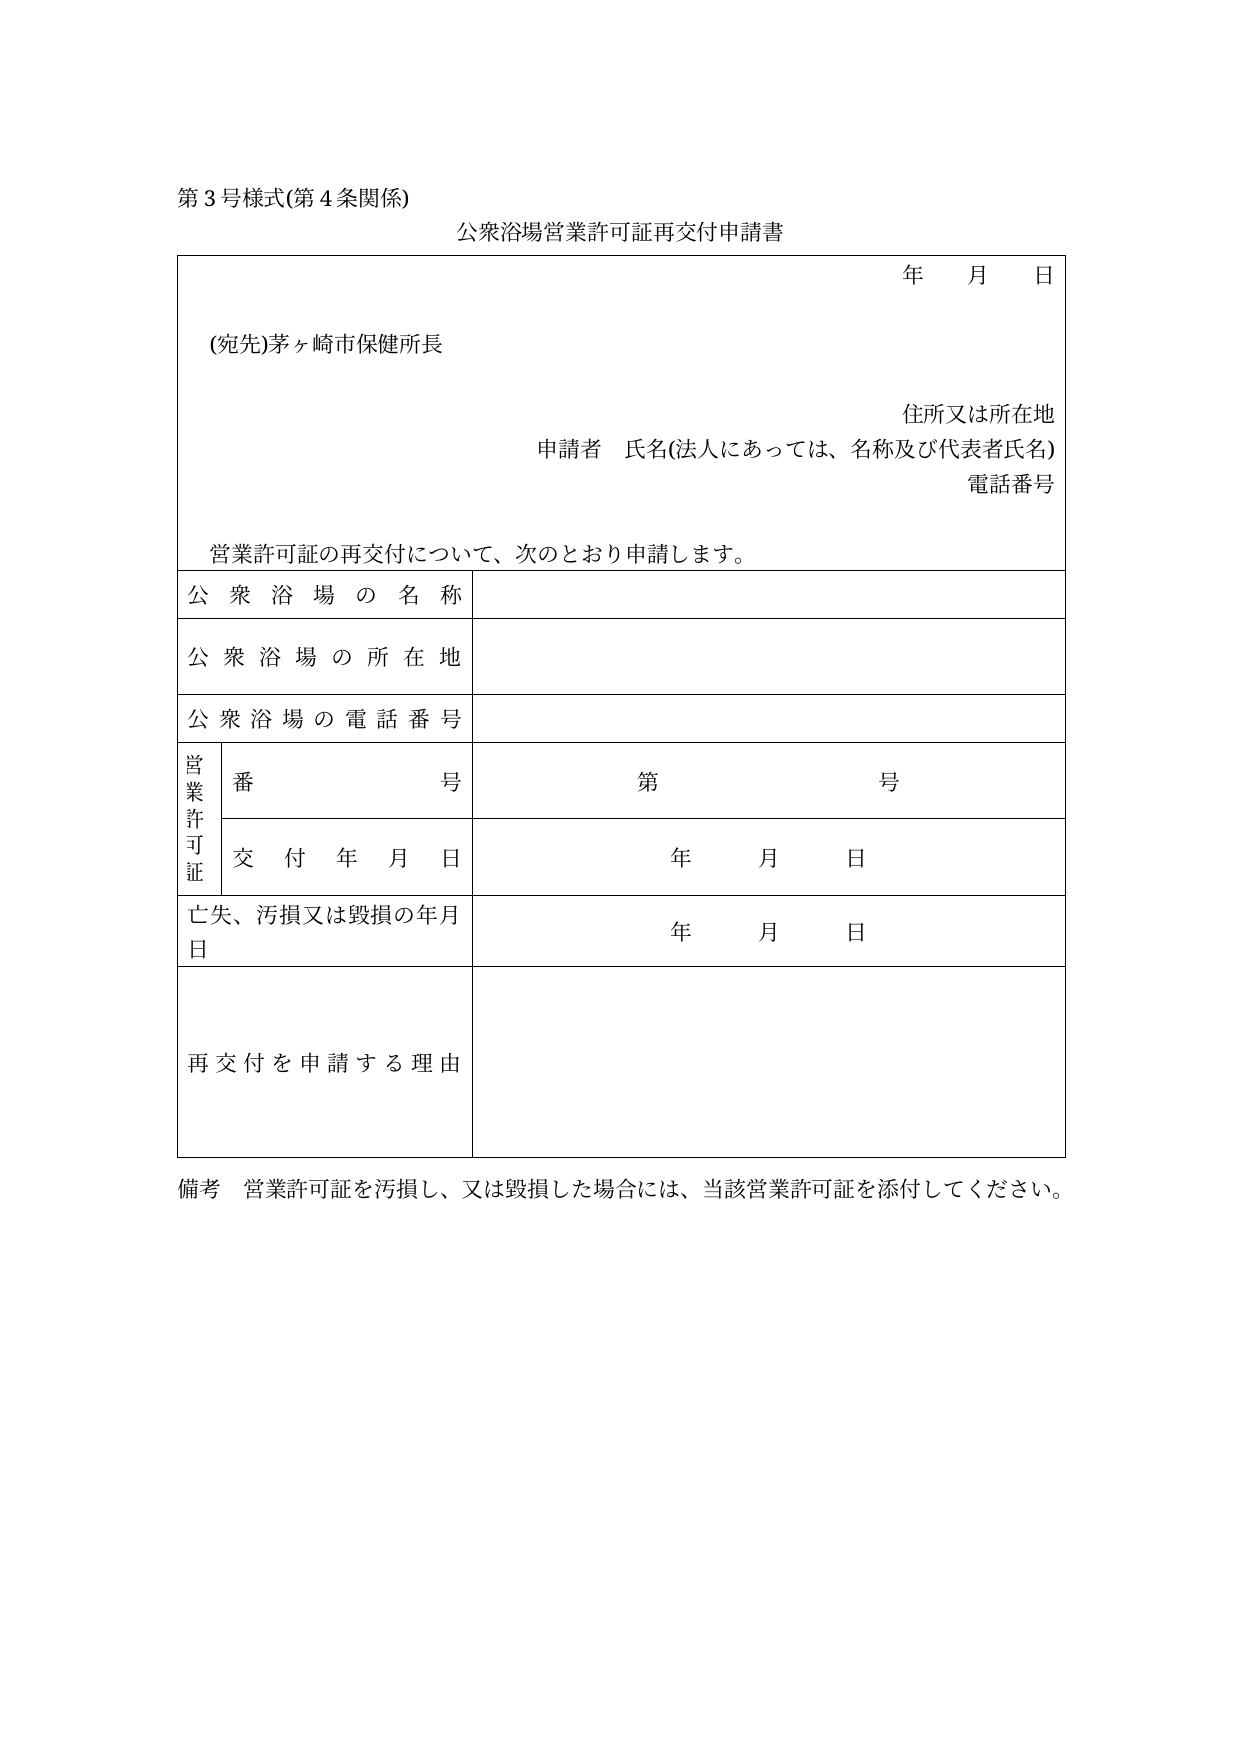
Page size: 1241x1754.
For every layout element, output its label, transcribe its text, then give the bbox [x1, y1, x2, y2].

table_cell 公衆浴場の電話番号 [178, 695, 472, 742]
table_cell [473, 695, 1065, 742]
table_cell 営業許可証 [178, 743, 221, 895]
table_cell 再交付を申請する理由 [178, 967, 472, 1157]
table_cell [473, 619, 1065, 694]
table_cell 第 号 [473, 743, 1065, 818]
table_cell 公衆浴場の名称 [178, 571, 472, 617]
table_cell [473, 571, 1065, 617]
table_cell 交付年月日 [222, 819, 472, 895]
table_cell 年 月 日 [473, 819, 1065, 895]
text 第3号様式(第4条関係) [177, 179, 1063, 214]
table_cell 年 月 日 [473, 896, 1065, 966]
table_header 年 月 日 (宛先)茅ヶ崎市保健所長 住所又は所在地 申請者 氏名(法人にあっては、名称及び代表者氏名) 電話番号 営業許可証の再交付について、次のとおり申請します。 [178, 256, 1065, 570]
table_cell 亡失、汚損又は毀損の年月日 [178, 896, 472, 966]
text 公衆浴場営業許可証再交付申請書 [177, 214, 1063, 249]
table_cell 番号 [222, 743, 472, 818]
text 備考 営業許可証を汚損し、又は毀損した場合には、当該営業許可証を添付してください。 [177, 1171, 1063, 1206]
table_cell [473, 967, 1065, 1157]
table_cell 公衆浴場の所在地 [178, 619, 472, 694]
